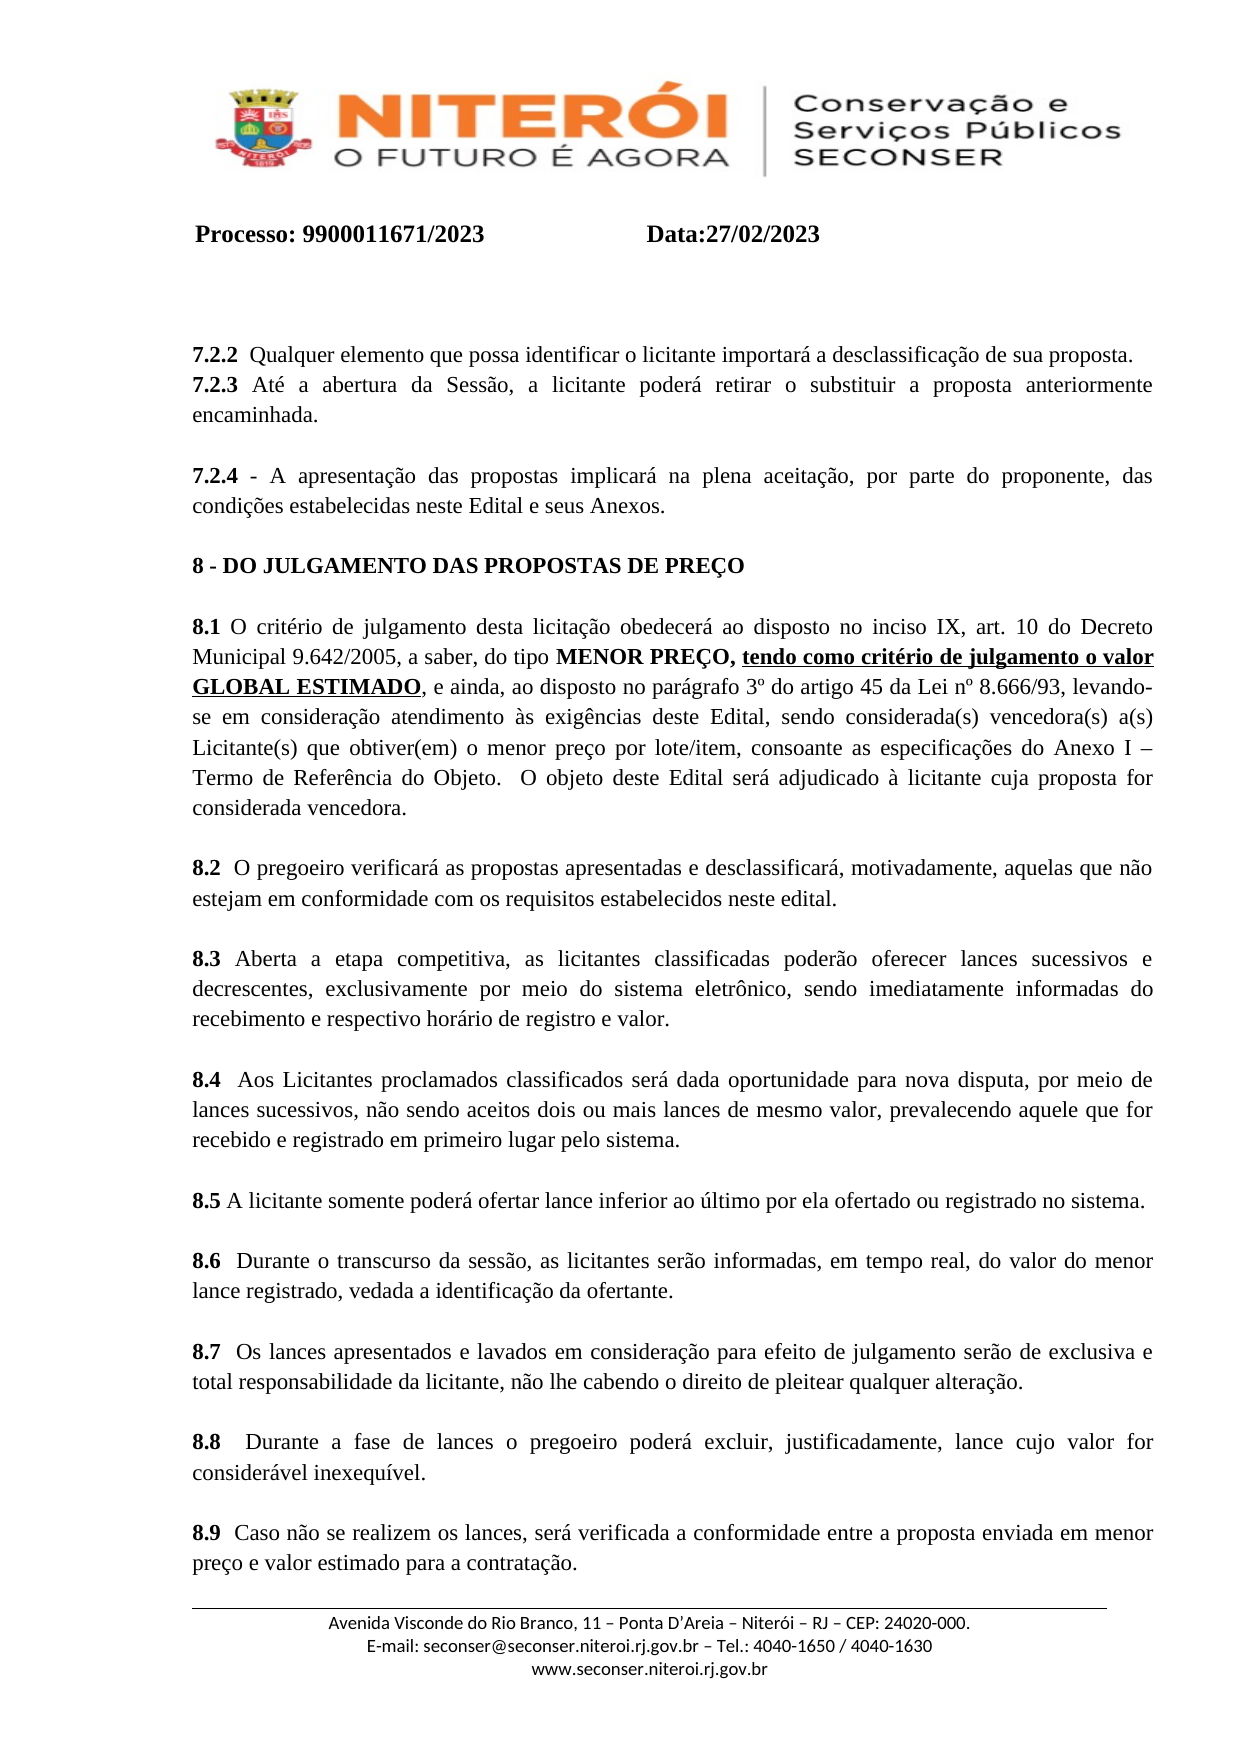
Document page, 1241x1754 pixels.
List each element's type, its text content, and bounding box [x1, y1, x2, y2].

text licitante somente poderá ofertar lance inferior ao último por ela ofertado ou registrado no sistema. [192, 1187, 1155, 1213]
text 7.2.2 Qualquer elemento que possa identificar o licitante importará a desclassificação de sua proposta. [192, 341, 1155, 367]
text 8.1 O critério de julgamento desta licitação obedecerá ao disposto no inciso IX, art. 10 do Decreto Municipal 9.642/2005, a saber, do tipo MENOR PREÇO, tendo como critério de julgamento o valor GLOBAL ESTIMADO, e ainda, ao disposto no parágrafo 3º do artigo 45 da Lei nº 8.666/93, levando-se em consideração atendimento às exigências deste Edital, sendo considerada(s) vencedora(s) a(s) Licitante(s) que obtiver(em) o menor preço por lote/item, consoante as especificações do Anexo I – Termo de Referência do Objeto. O objeto deste Edital será adjudicado à licitante cuja proposta for considerada vencedora. [192, 613, 1155, 820]
text 8.2 O pregoeiro verificará as propostas apresentadas e desclassificará, motivadamente, aquelas que não estejam em conformidade com os requisitos estabelecidos neste edital. [192, 854, 1155, 911]
text 7.2.4 - A apresentação das propostas implicará na plena aceitação, por parte do proponente, das condições estabelecidas neste Edital e seus Anexos. [192, 462, 1155, 518]
text 8.4 Aos Licitantes proclamados classificados será dada oportunidade para nova disputa, por meio de lances sucessivos, não sendo aceitos dois ou mais lances de mesmo valor, prevalecendo aquele que for recebido e registrado em primeiro lugar pelo sistema. [192, 1066, 1155, 1153]
text 8.6 Durante o transcurso da sessão, as licitantes serão informadas, em tempo real, do valor do menor lance registrado, vedada a identificação da ofertante. [192, 1247, 1155, 1304]
text 7.2.3 Até a abertura da Sessão, a licitante poderá retirar o substituir a proposta anteriormente encaminhada. [192, 371, 1155, 428]
text 8 - DO JULGAMENTO DAS PROPOSTAS DE PREÇO [192, 552, 1155, 579]
picture [192, 73, 1241, 193]
text 8.9 Caso não se realizem os lances, será verificada a conformidade entre a proposta enviada em menor preço e valor estimado para a contratação. [192, 1519, 1155, 1576]
text 8.8 Durante a fase de lances o pregoeiro poderá excluir, justificadamente, lance cujo valor for considerável inexequível. [192, 1428, 1155, 1485]
text 8.3 Aberta a etapa competitiva, as licitantes classificadas poderão oferecer lances sucessivos e decrescentes, exclusivamente por meio do sistema eletrônico, sendo imediatamente informadas do recebimento e respectivo horário de registro e valor. [192, 945, 1155, 1032]
text 8.7 Os lances apresentados e lavados em consideração para efeito de julgamento serão de exclusiva e total responsabilidade da licitante, não lhe cabendo o direito de pleitear qualquer alteração. [192, 1338, 1155, 1394]
